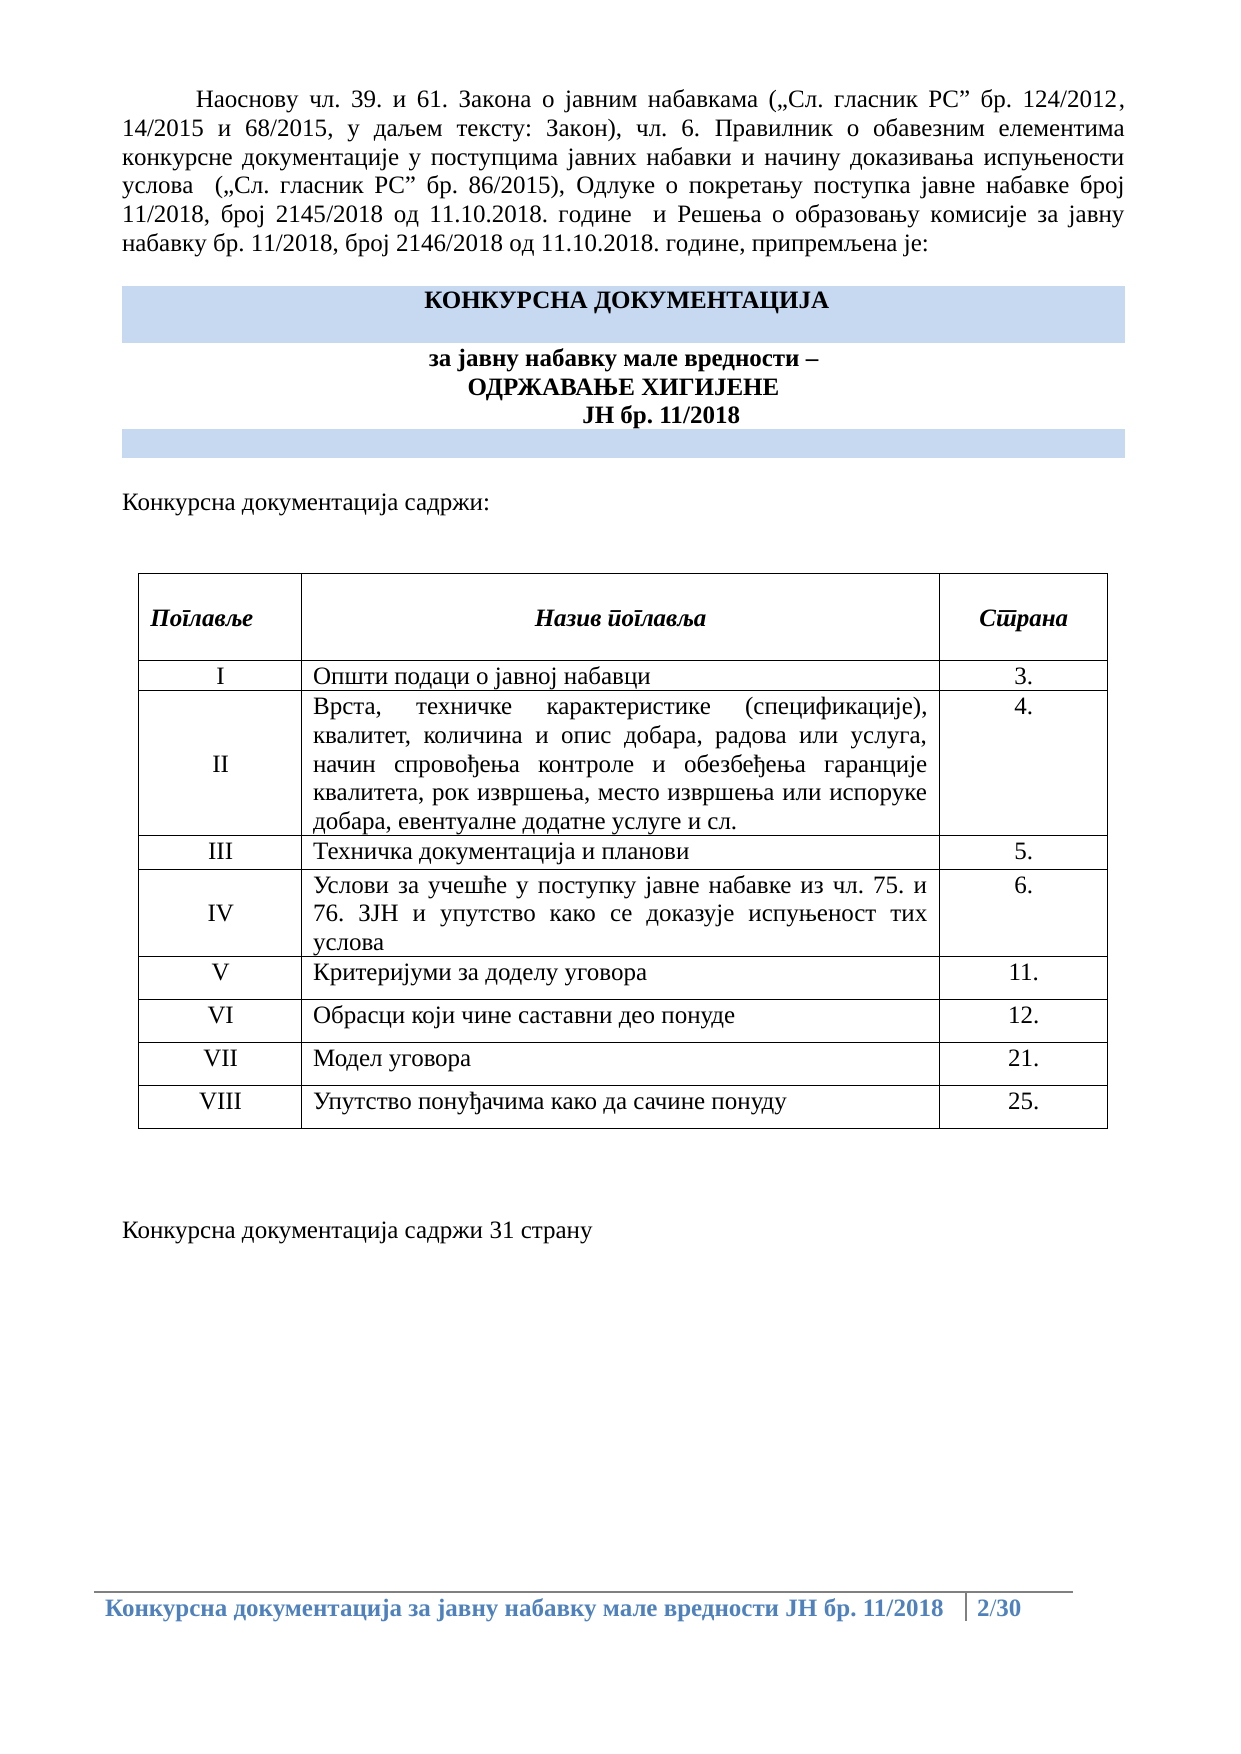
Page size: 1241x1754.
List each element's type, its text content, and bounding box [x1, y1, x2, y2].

table_cell Модел уговора [302, 1043, 939, 1085]
table_cell Техничка документација и планови [302, 836, 939, 869]
table_cell Општи подаци о јавној набавци [302, 661, 939, 690]
table_cell 6. [940, 870, 1107, 956]
text Конкурсна документација садржи 31 страну [122, 1215, 1125, 1244]
table_cell II [139, 691, 301, 835]
table_cell Упутство понуђачима како да сачине понуду [302, 1086, 939, 1128]
table_cell 12. [940, 1000, 1107, 1042]
table_cell 21. [940, 1043, 1107, 1085]
table_cell VIII [139, 1086, 301, 1128]
table_header Страна [940, 574, 1107, 660]
table_cell III [139, 836, 301, 869]
table_cell 3. [940, 661, 1107, 690]
text Наоснову чл. 39. и 61. Закона о јавним набавкама („Сл. гласник РС” бр. 124/2012, 14/2015 и 68/2015, у даљем тексту: Закон), чл. 6. Правилник о обавезним елементима конкурсне документације у поступцима јавних набавки и начину доказивања испуњености услова („Сл. гласник РС” бр. 86/2015), Одлуке о покретању поступка јавне набавке број 11/2018, број 2145/2018 од 11.10.2018. године и Решења о образовању комисије за јавну набавку бр. 11/2018, број 2146/2018 од 11.10.2018. године, припремљена је: [122, 84, 1125, 257]
table_cell 11. [940, 957, 1107, 999]
table_cell Услови за учешће у поступку јавне набавке из чл. 75. и 76. ЗЈН и упутство како се доказује испуњеност тих услова [302, 870, 939, 956]
table_cell 4. [940, 691, 1107, 835]
table_cell VI [139, 1000, 301, 1042]
text ОДРЖАВАЊЕ ХИГИЈЕНЕ [122, 372, 1125, 401]
text за јавну набавку мале вредности – [122, 343, 1125, 372]
table_header Назив поглавља [302, 574, 939, 660]
table_cell VII [139, 1043, 301, 1085]
table_cell Обрасци који чине саставни део понуде [302, 1000, 939, 1042]
table_header Поглавље [139, 574, 301, 660]
text Конкурсна документација садржи: [122, 487, 1125, 516]
table_cell V [139, 957, 301, 999]
table_cell 5. [940, 836, 1107, 869]
text КОНКУРСНА ДОКУМЕНТАЦИЈА [122, 286, 1125, 314]
table_cell Врста, техничке карактеристике (спецификације), квалитет, количина и опис добара, радова или услуга, начин спровођења контроле и обезбеђења гаранције квалитета, рок извршења, место извршења или испoруке добара, евентуалне додатне услуге и сл. [302, 691, 939, 835]
table_cell Критеријуми за доделу уговора [302, 957, 939, 999]
table_cell IV [139, 870, 301, 956]
table_cell I [139, 661, 301, 690]
text ЈН бр. 11/2018 [122, 401, 1125, 429]
table_cell 25. [940, 1086, 1107, 1128]
